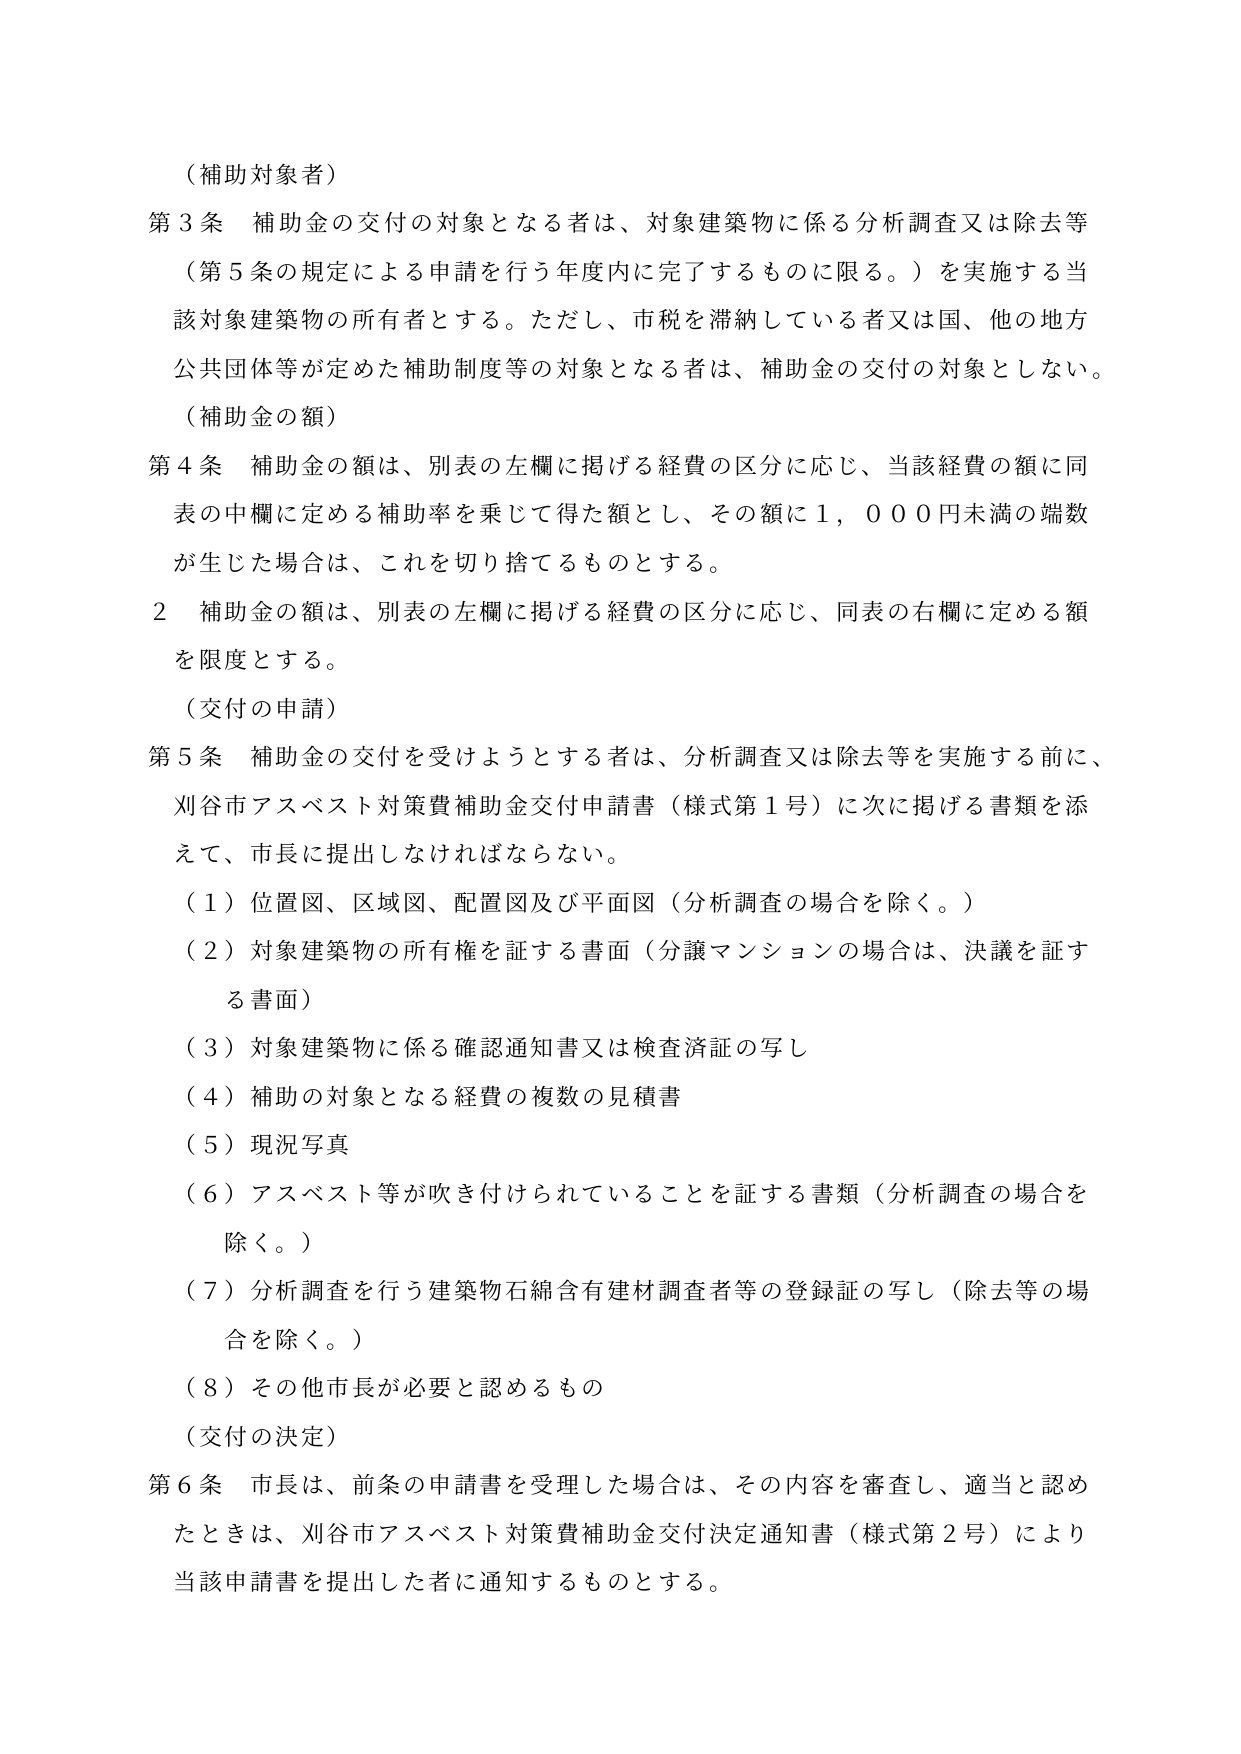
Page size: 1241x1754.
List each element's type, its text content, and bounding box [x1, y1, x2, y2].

text （補助金の額） [148, 392, 1092, 440]
text （１）位置図、区域図、配置図及び平面図（分析調査の場合を除く。） [148, 877, 1092, 926]
text （４）補助の対象となる経費の複数の見積書 [148, 1071, 1092, 1120]
text （２）対象建築物の所有権を証する書面（分譲マンションの場合は、決議を証する書面） [173, 926, 1092, 1023]
text （３）対象建築物に係る確認通知書又は検査済証の写し [148, 1023, 1092, 1071]
text （８）その他市長が必要と認めるもの [173, 1362, 1092, 1411]
text （７）分析調査を行う建築物石綿含有建材調査者等の登録証の写し（除去等の場合を除く。） [173, 1265, 1092, 1362]
text （５）現況写真 [148, 1120, 1092, 1168]
text 第４条 補助金の額は、別表の左欄に掲げる経費の区分に応じ、当該経費の額に同表の中欄に定める補助率を乗じて得た額とし、その額に１，０００円未満の端数が生じた場合は、これを切り捨てるものとする。 [148, 440, 1092, 586]
text （交付の申請） [148, 683, 1092, 731]
text 第５条 補助金の交付を受けようとする者は、分析調査又は除去等を実施する前に、刈谷市アスベスト対策費補助金交付申請書（様式第１号）に次に掲げる書類を添えて、市長に提出しなければならない。 [148, 731, 1092, 877]
text ２ 補助金の額は、別表の左欄に掲げる経費の区分に応じ、同表の右欄に定める額を限度とする。 [148, 586, 1092, 683]
text 第６条 市長は、前条の申請書を受理した場合は、その内容を審査し、適当と認めたときは、刈谷市アスベスト対策費補助金交付決定通知書（様式第２号）により当該申請書を提出した者に通知するものとする。 [148, 1459, 1092, 1605]
text （６）アスベスト等が吹き付けられていることを証する書類（分析調査の場合を除く。） [173, 1168, 1092, 1265]
text （補助対象者） [148, 149, 1092, 197]
text （交付の決定） [148, 1411, 1092, 1459]
text 第３条 補助金の交付の対象となる者は、対象建築物に係る分析調査又は除去等（第５条の規定による申請を行う年度内に完了するものに限る。）を実施する当該対象建築物の所有者とする。ただし、市税を滞納している者又は国、他の地方公共団体等が定めた補助制度等の対象となる者は、補助金の交付の対象としない。 [148, 197, 1092, 392]
